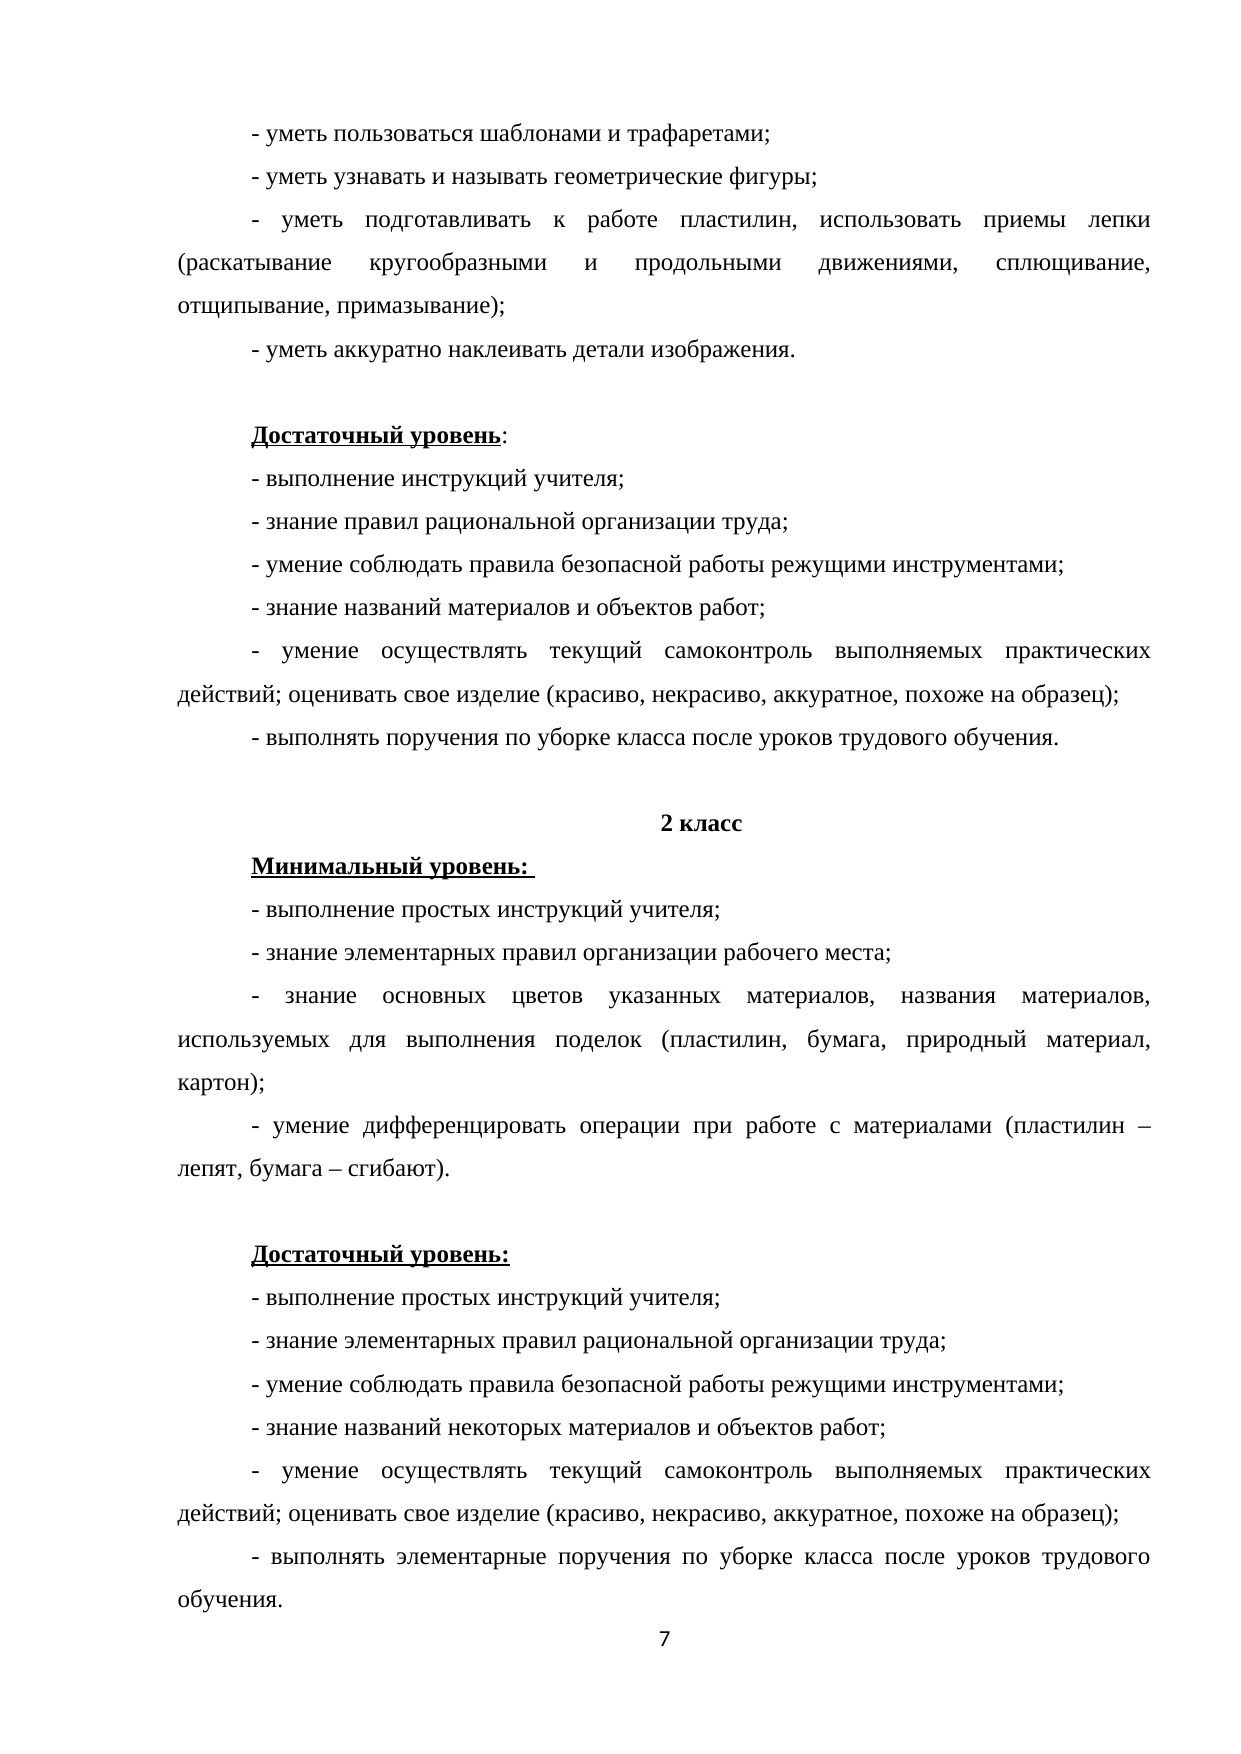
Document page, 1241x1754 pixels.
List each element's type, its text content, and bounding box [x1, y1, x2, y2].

text - умение дифференцировать операции при работе с материалами (пластилин – лепят, бумага – сгибают). [177, 1110, 1152, 1182]
text - знание элементарных правил организации рабочего места; [177, 937, 1152, 966]
text - уметь аккуратно наклеивать детали изображения. [177, 334, 1152, 362]
text 2 класс [177, 808, 1152, 837]
text Достаточный уровень: [177, 1239, 1152, 1268]
text - знание названий материалов и объектов работ; [177, 592, 1152, 621]
text - уметь узнавать и называть геометрические фигуры; [177, 161, 1152, 190]
text - выполнять элементарные поручения по уборке класса после уроков трудового обучения. [177, 1541, 1152, 1613]
text - выполнение простых инструкций учителя; [177, 894, 1152, 923]
text - знание элементарных правил рациональной организации труда; [177, 1326, 1152, 1354]
text - умение осуществлять текущий самоконтроль выполняемых практических действий; оценивать свое изделие (красиво, некрасиво, аккуратное, похоже на образец); [177, 1455, 1152, 1527]
text - уметь подготавливать к работе пластилин, использовать приемы лепки (раскатывание кругообразными и продольными движениями, сплющивание, отщипывание, примазывание); [177, 204, 1152, 319]
text - выполнение инструкций учителя; [177, 463, 1152, 492]
text - уметь пользоваться шаблонами и трафаретами; [177, 118, 1152, 147]
text - умение соблюдать правила безопасной работы режущими инструментами; [177, 1369, 1152, 1397]
text Минимальный уровень: [177, 851, 1152, 880]
text - знание правил рациональной организации труда; [177, 506, 1152, 535]
text - знание названий некоторых материалов и объектов работ; [177, 1412, 1152, 1441]
text Достаточный уровень: [177, 420, 1152, 449]
text - умение осуществлять текущий самоконтроль выполняемых практических действий; оценивать свое изделие (красиво, некрасиво, аккуратное, похоже на образец); [177, 636, 1152, 707]
text - выполнять поручения по уборке класса после уроков трудового обучения. [177, 722, 1152, 751]
text - выполнение простых инструкций учителя; [177, 1282, 1152, 1311]
text - знание основных цветов указанных материалов, названия материалов, используемых для выполнения поделок (пластилин, бумага, природный материал, картон); [177, 981, 1152, 1096]
text - умение соблюдать правила безопасной работы режущими инструментами; [177, 549, 1152, 578]
